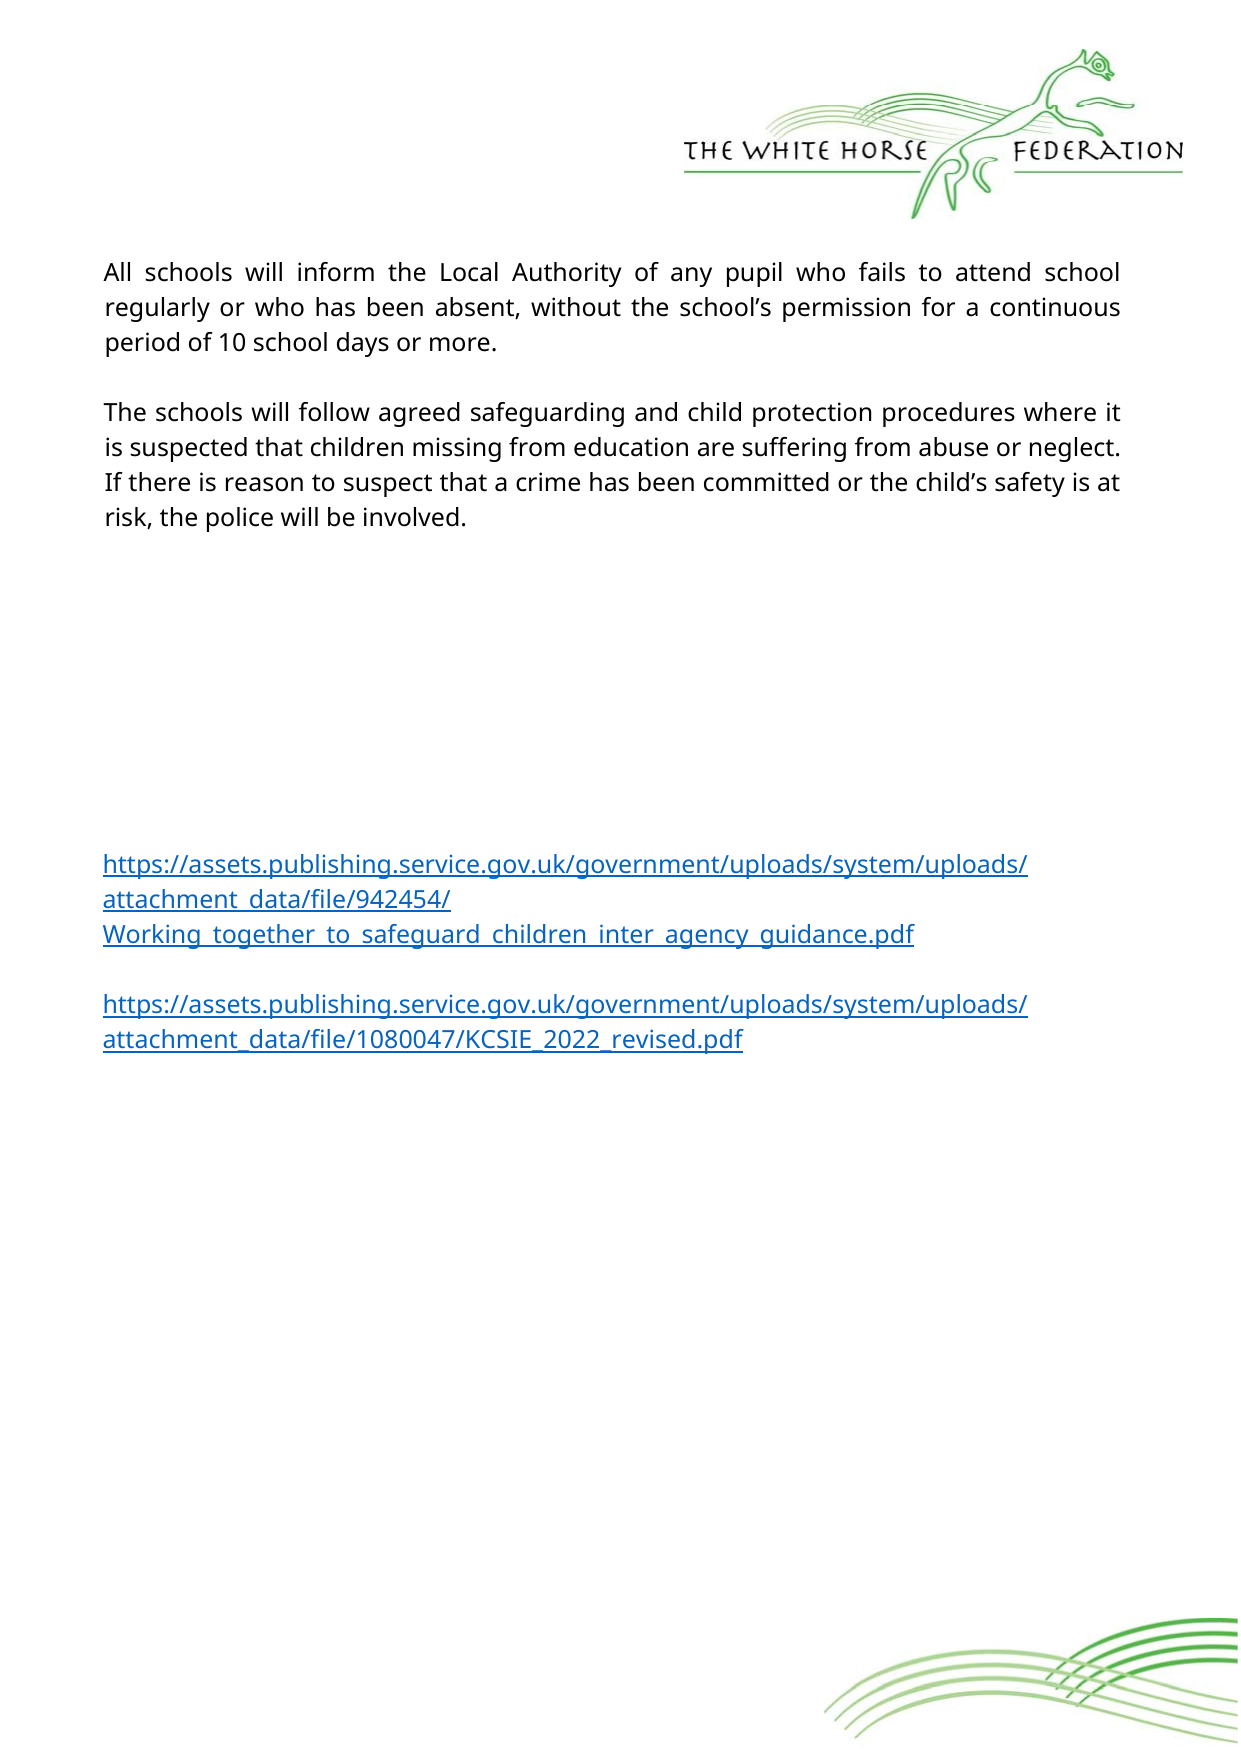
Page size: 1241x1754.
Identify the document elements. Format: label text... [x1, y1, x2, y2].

picture [823, 1617, 1238, 1754]
text The schools will follow agreed safeguarding and child protection procedures where it is suspected that children missing from education are suffering from abuse or neglect. If there is reason to suspect that a crime has been committed or the child’s safety is at risk, the police will be involved. [103, 395, 1122, 534]
picture [684, 49, 1183, 219]
text https://assets.publishing.service.gov.uk/government/uploads/system/uploads/attachment_data/file/942454/Working_together_to_safeguard_children_inter_agency_guidance.pdf [102, 847, 1122, 951]
text https://assets.publishing.service.gov.uk/government/uploads/system/uploads/attachment_data/file/1080047/KCSIE_2022_revised.pdf [102, 987, 1122, 1056]
text All schools will inform the Local Authority of any pupil who fails to attend school regularly or who has been absent, without the school’s permission for a continuous period of 10 school days or more. [103, 254, 1122, 358]
